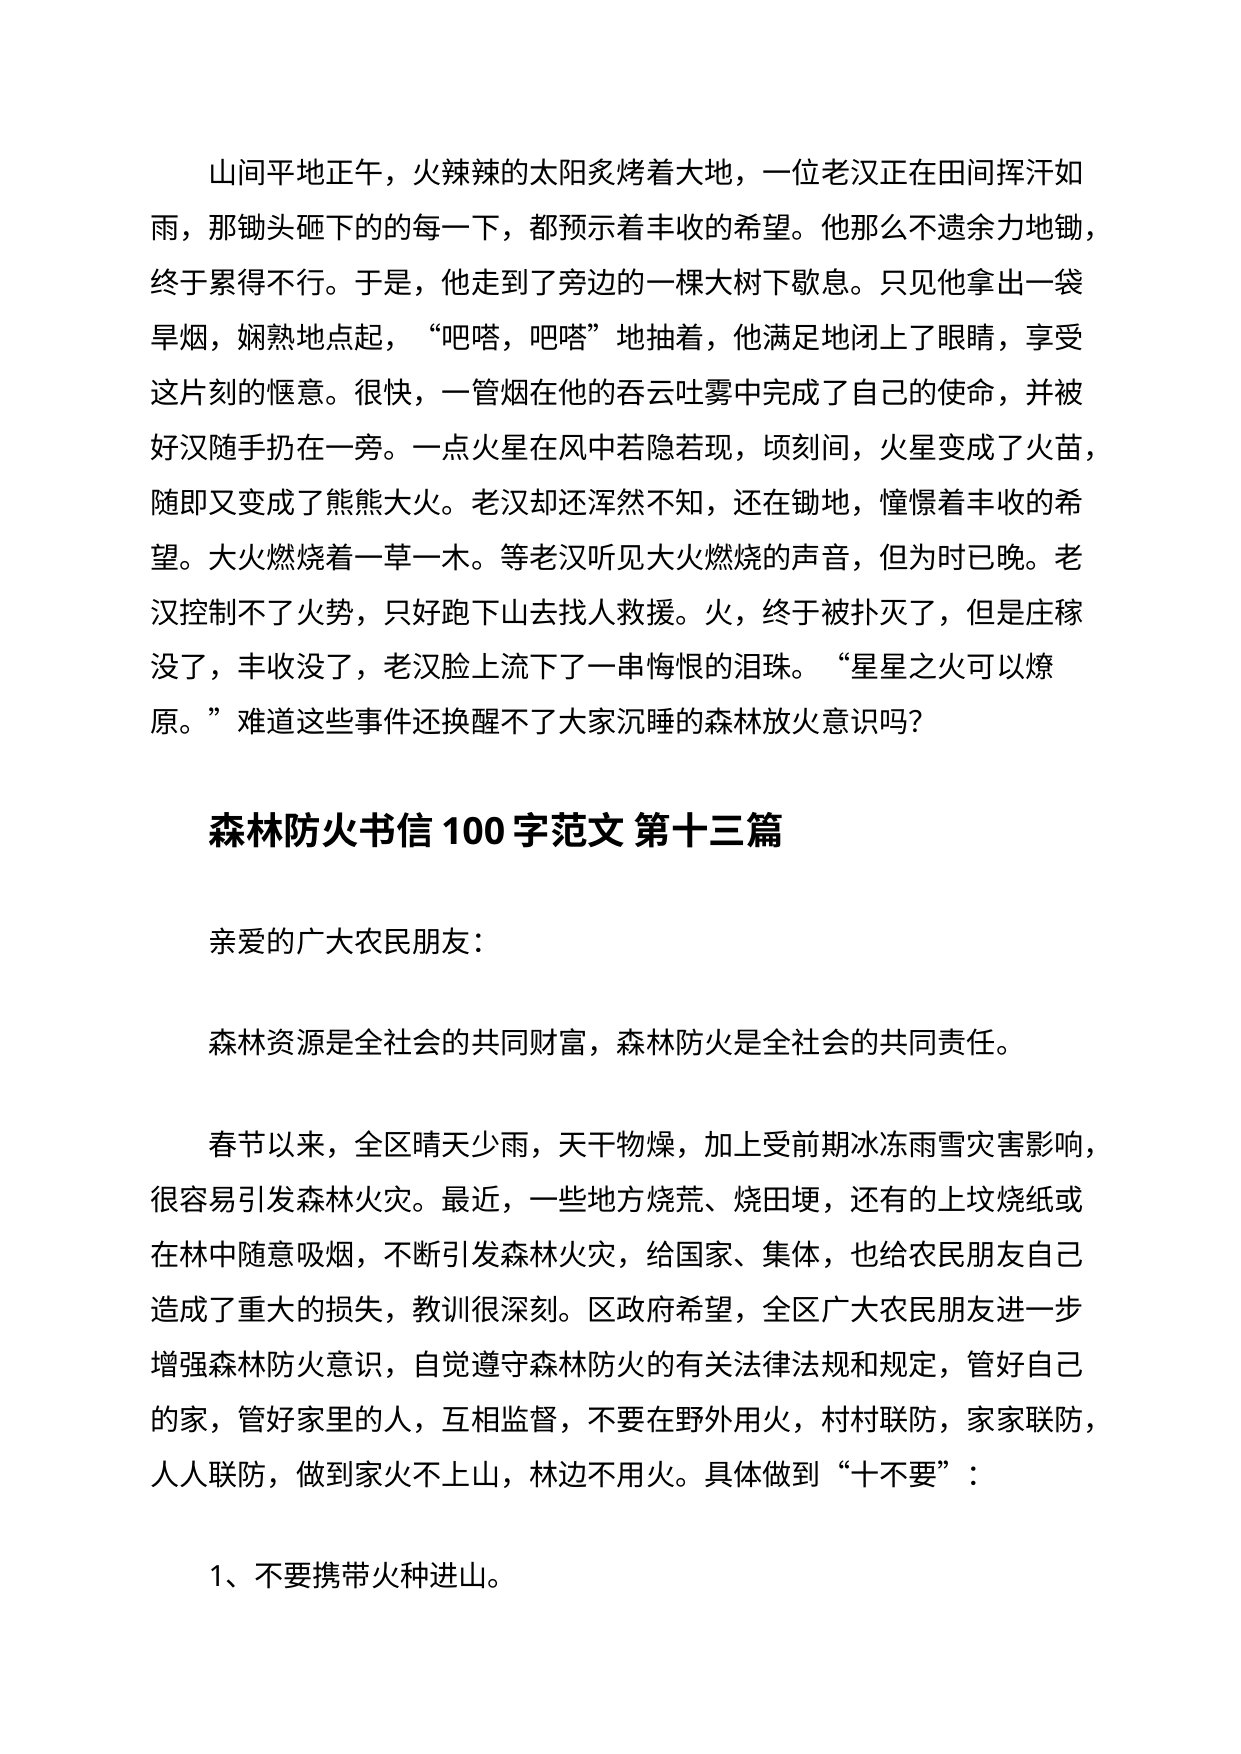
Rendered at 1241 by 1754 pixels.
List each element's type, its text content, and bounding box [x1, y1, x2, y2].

text 森林资源是全社会的共同财富，森林防火是全社会的共同责任。 [150, 1020, 1090, 1062]
text 亲爱的广大农民朋友： [150, 918, 1090, 961]
text 森林防火书信100字范文 第十三篇 [150, 801, 1090, 855]
text 春节以来，全区晴天少雨，天干物燥，加上受前期冰冻雨雪灾害影响，很容易引发森林火灾。最近，一些地方烧荒、烧田埂，还有的上坟烧纸或在林中随意吸烟，不断引发森林火灾，给国家、集体，也给农民朋友自己造成了重大的损失，教训很深刻。区政府希望，全区广大农民朋友进一步增强森林防火意识，自觉遵守森林防火的有关法律法规和规定，管好自己的家，管好家里的人，互相监督，不要在野外用火，村村联防，家家联防，人人联防，做到家火不上山，林边不用火。具体做到“十不要”： [150, 1122, 1090, 1493]
text 1、不要携带火种进山。 [150, 1553, 1090, 1595]
text 山间平地正午，火辣辣的太阳炙烤着大地，一位老汉正在田间挥汗如雨，那锄头砸下的的每一下，都预示着丰收的希望。他那么不遗余力地锄，终于累得不行。于是，他走到了旁边的一棵大树下歇息。只见他拿出一袋旱烟，娴熟地点起，“吧嗒，吧嗒”地抽着，他满足地闭上了眼睛，享受这片刻的惬意。很快，一管烟在他的吞云吐雾中完成了自己的使命，并被好汉随手扔在一旁。一点火星在风中若隐若现，顷刻间，火星变成了火苗，随即又变成了熊熊大火。老汉却还浑然不知，还在锄地，憧憬着丰收的希望。大火燃烧着一草一木。等老汉听见大火燃烧的声音，但为时已晚。老汉控制不了火势，只好跑下山去找人救援。火，终于被扑灭了，但是庄稼没了，丰收没了，老汉脸上流下了一串悔恨的泪珠。“星星之火可以燎原。”难道这些事件还换醒不了大家沉睡的森林放火意识吗？ [150, 150, 1090, 741]
